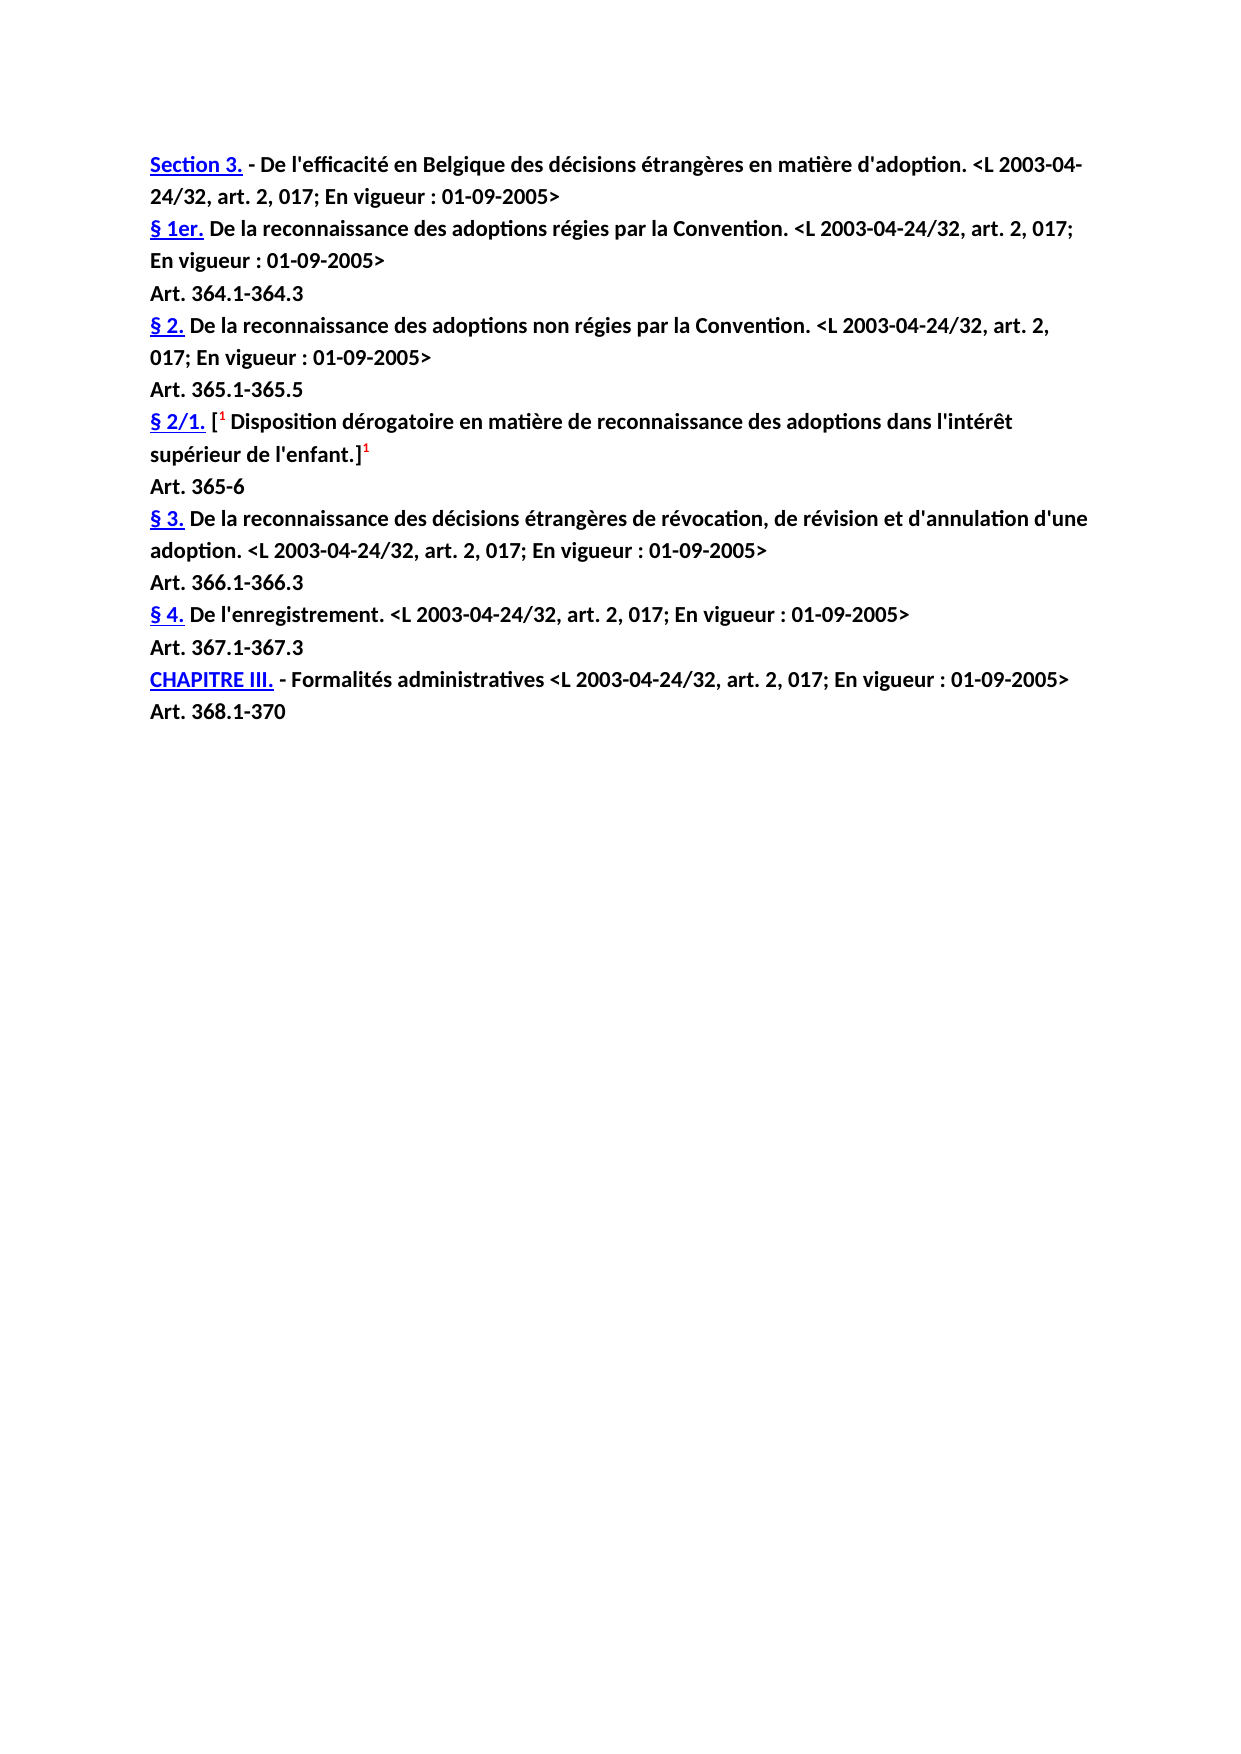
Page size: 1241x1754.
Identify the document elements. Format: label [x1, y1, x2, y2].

text [150, 150, 1090, 725]
